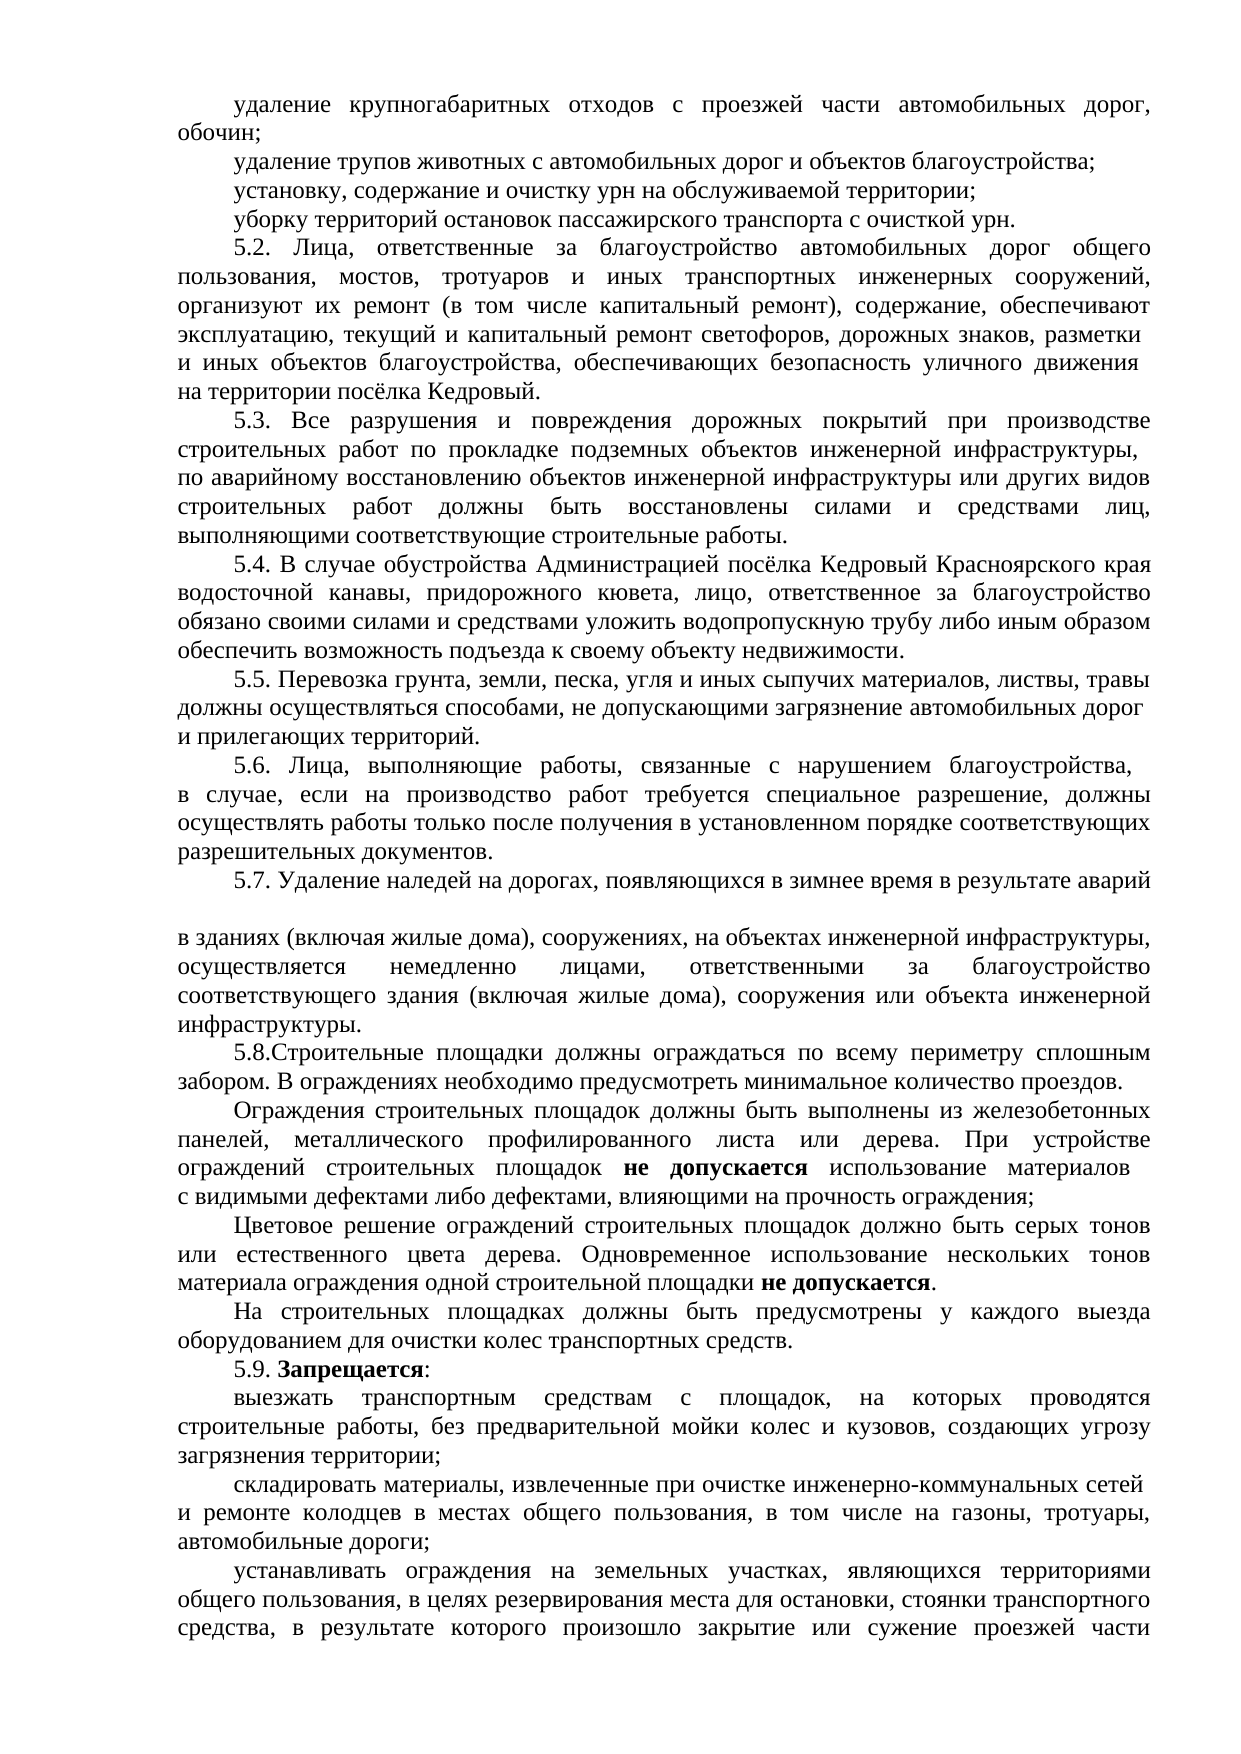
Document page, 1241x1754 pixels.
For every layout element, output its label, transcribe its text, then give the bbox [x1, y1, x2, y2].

text 5.5. Перевозка грунта, земли, песка, угля и иных сыпучих материалов, листвы, травы должны осуществляться способами, не допускающими загрязнение автомобильных дорог и прилегающих территорий. [177, 664, 1152, 750]
text 5.7. Удаление наледей на дорогах, появляющихся в зимнее время в результате аварий в зданиях (включая жилые дома), сооружениях, на объектах инженерной инфраструктуры, осуществляется немедленно лицами, ответственными за благоустройство соответствующего здания (включая жилые дома), сооружения или объекта инженерной инфраструктуры. [177, 865, 1152, 1037]
text Цветовое решение ограждений строительных площадок должно быть серых тонов или естественного цвета дерева. Одновременное использование нескольких тонов материала ограждения одной строительной площадки не допускается. [177, 1210, 1152, 1296]
text 5.3. Все разрушения и повреждения дорожных покрытий при производстве строительных работ по прокладке подземных объектов инженерной инфраструктуры, по аварийному восстановлению объектов инженерной инфраструктуры или других видов строительных работ должны быть восстановлены силами и средствами лиц, выполняющими соответствующие строительные работы. [177, 405, 1152, 549]
text 5.4. В случае обустройства Администрацией посёлка Кедровый Красноярского края водосточной канавы, придорожного кювета, лицо, ответственное за благоустройство обязано своими силами и средствами уложить водопропускную трубу либо иным образом обеспечить возможность подъезда к своему объекту недвижимости. [177, 549, 1152, 664]
text установку, содержание и очистку урн на обслуживаемой территории; [177, 175, 1152, 204]
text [177, 1555, 1152, 1641]
text уборку территорий остановок пассажирского транспорта с очисткой урн. [177, 204, 1152, 232]
text 5.2. Лица, ответственные за благоустройство автомобильных дорог общего пользования, мостов, тротуаров и иных транспортных инженерных сооружений, организуют их ремонт (в том числе капитальный ремонт), содержание, обеспечивают эксплуатацию, текущий и капитальный ремонт светофоров, дорожных знаков, разметки и иных объектов благоустройства, обеспечивающих безопасность уличного движения на территории посёлка Кедровый. [177, 232, 1152, 405]
text удаление трупов животных с автомобильных дорог и объектов благоустройства; [177, 146, 1152, 175]
text выезжать транспортным средствам с площадок, на которых проводятся строительные работы, без предварительной мойки колес и кузовов, создающих угрозу загрязнения территории; [177, 1382, 1152, 1469]
text 5.8.Строительные площадки должны ограждаться по всему периметру сплошным забором. В ограждениях необходимо предусмотреть минимальное количество проездов. [177, 1037, 1152, 1095]
text складировать материалы, извлеченные при очистке инженерно-коммунальных сетей и ремонте колодцев в местах общего пользования, в том числе на газоны, тротуары, автомобильные дороги; [177, 1469, 1152, 1555]
text 5.9. Запрещается: [177, 1354, 1152, 1382]
text Ограждения строительных площадок должны быть выполнены из железобетонных панелей, металлического профилированного листа или дерева. При устройстве ограждений строительных площадок не допускается использование материалов с видимыми дефектами либо дефектами, влияющими на прочность ограждения; [177, 1095, 1152, 1210]
text На строительных площадках должны быть предусмотрены у каждого выезда оборудованием для очистки колес транспортных средств. [177, 1296, 1152, 1354]
text удаление крупногабаритных отходов с проезжей части автомобильных дорог, обочин; [177, 89, 1152, 146]
text 5.6. Лица, выполняющие работы, связанные с нарушением благоустройства, в случае, если на производство работ требуется специальное разрешение, должны осуществлять работы только после получения в установленном порядке соответствующих разрешительных документов. [177, 750, 1152, 865]
